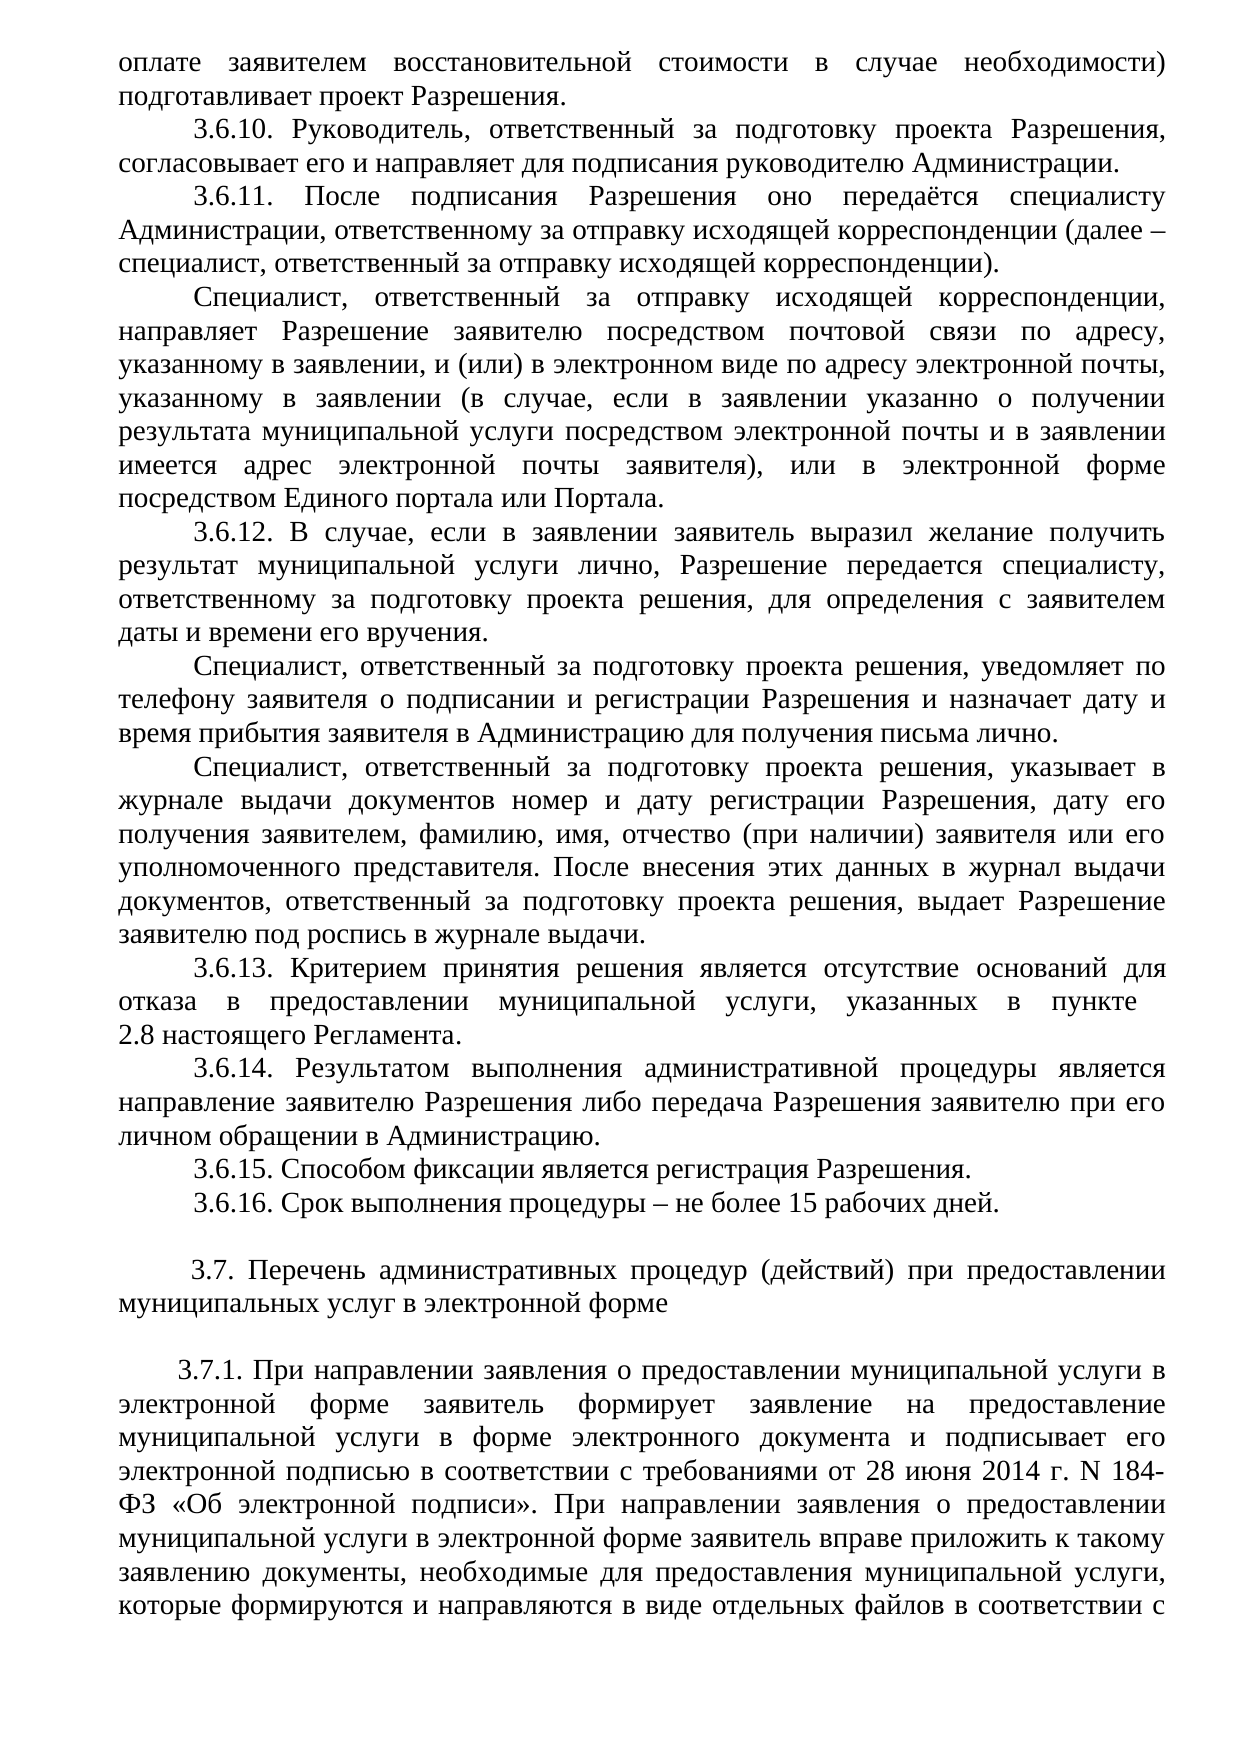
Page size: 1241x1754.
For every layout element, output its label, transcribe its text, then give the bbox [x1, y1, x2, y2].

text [118, 1352, 1167, 1621]
text 3.6.15. Способом фиксации является регистрация Разрешения. [118, 1151, 1167, 1185]
text 3.7. Перечень административных процедур (действий) при предоставлении муниципальных услуг в электронной форме [118, 1252, 1167, 1319]
text Специалист, ответственный за подготовку проекта решения, уведомляет по телефону заявителя о подписании и регистрации Разрешения и назначает дату и время прибытия заявителя в Администрацию для получения письма лично. [118, 648, 1167, 749]
text 3.6.16. Срок выполнения процедуры – не более 15 рабочих дней. [118, 1185, 1167, 1218]
text 3.6.11. После подписания Разрешения оно передаётся специалисту Администрации, ответственному за отправку исходящей корреспонденции (далее – специалист, ответственный за отправку исходящей корреспонденции). [118, 178, 1167, 279]
text 3.6.12. В случае, если в заявлении заявитель выразил желание получить результат муниципальной услуги лично, Разрешение передается специалисту, ответственному за подготовку проекта решения, для определения с заявителем даты и времени его вручения. [118, 514, 1167, 648]
text 3.6.14. Результатом выполнения административной процедуры является направление заявителю Разрешения либо передача Разрешения заявителю при его личном обращении в Администрацию. [118, 1051, 1167, 1151]
text Специалист, ответственный за подготовку проекта решения, указывает в журнале выдачи документов номер и дату регистрации Разрешения, дату его получения заявителем, фамилию, имя, отчество (при наличии) заявителя или его уполномоченного представителя. После внесения этих данных в журнал выдачи документов, ответственный за подготовку проекта решения, выдает Разрешение заявителю под роспись в журнале выдачи. [118, 749, 1167, 950]
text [118, 44, 1167, 111]
text 3.6.13. Критерием принятия решения является отсутствие оснований для отказа в предоставлении муниципальной услуги, указанных в пункте 2.8 настоящего Регламента. [118, 950, 1167, 1051]
text Специалист, ответственный за отправку исходящей корреспонденции, направляет Разрешение заявителю посредством почтовой связи по адресу, указанному в заявлении, и (или) в электронном виде по адресу электронной почты, указанному в заявлении (в случае, если в заявлении указанно о получении результата муниципальной услуги посредством электронной почты и в заявлении имеется адрес электронной почты заявителя), или в электронной форме посредством Единого портала или Портала. [118, 279, 1167, 514]
text 3.6.10. Руководитель, ответственный за подготовку проекта Разрешения, согласовывает его и направляет для подписания руководителю Администрации. [118, 111, 1167, 178]
